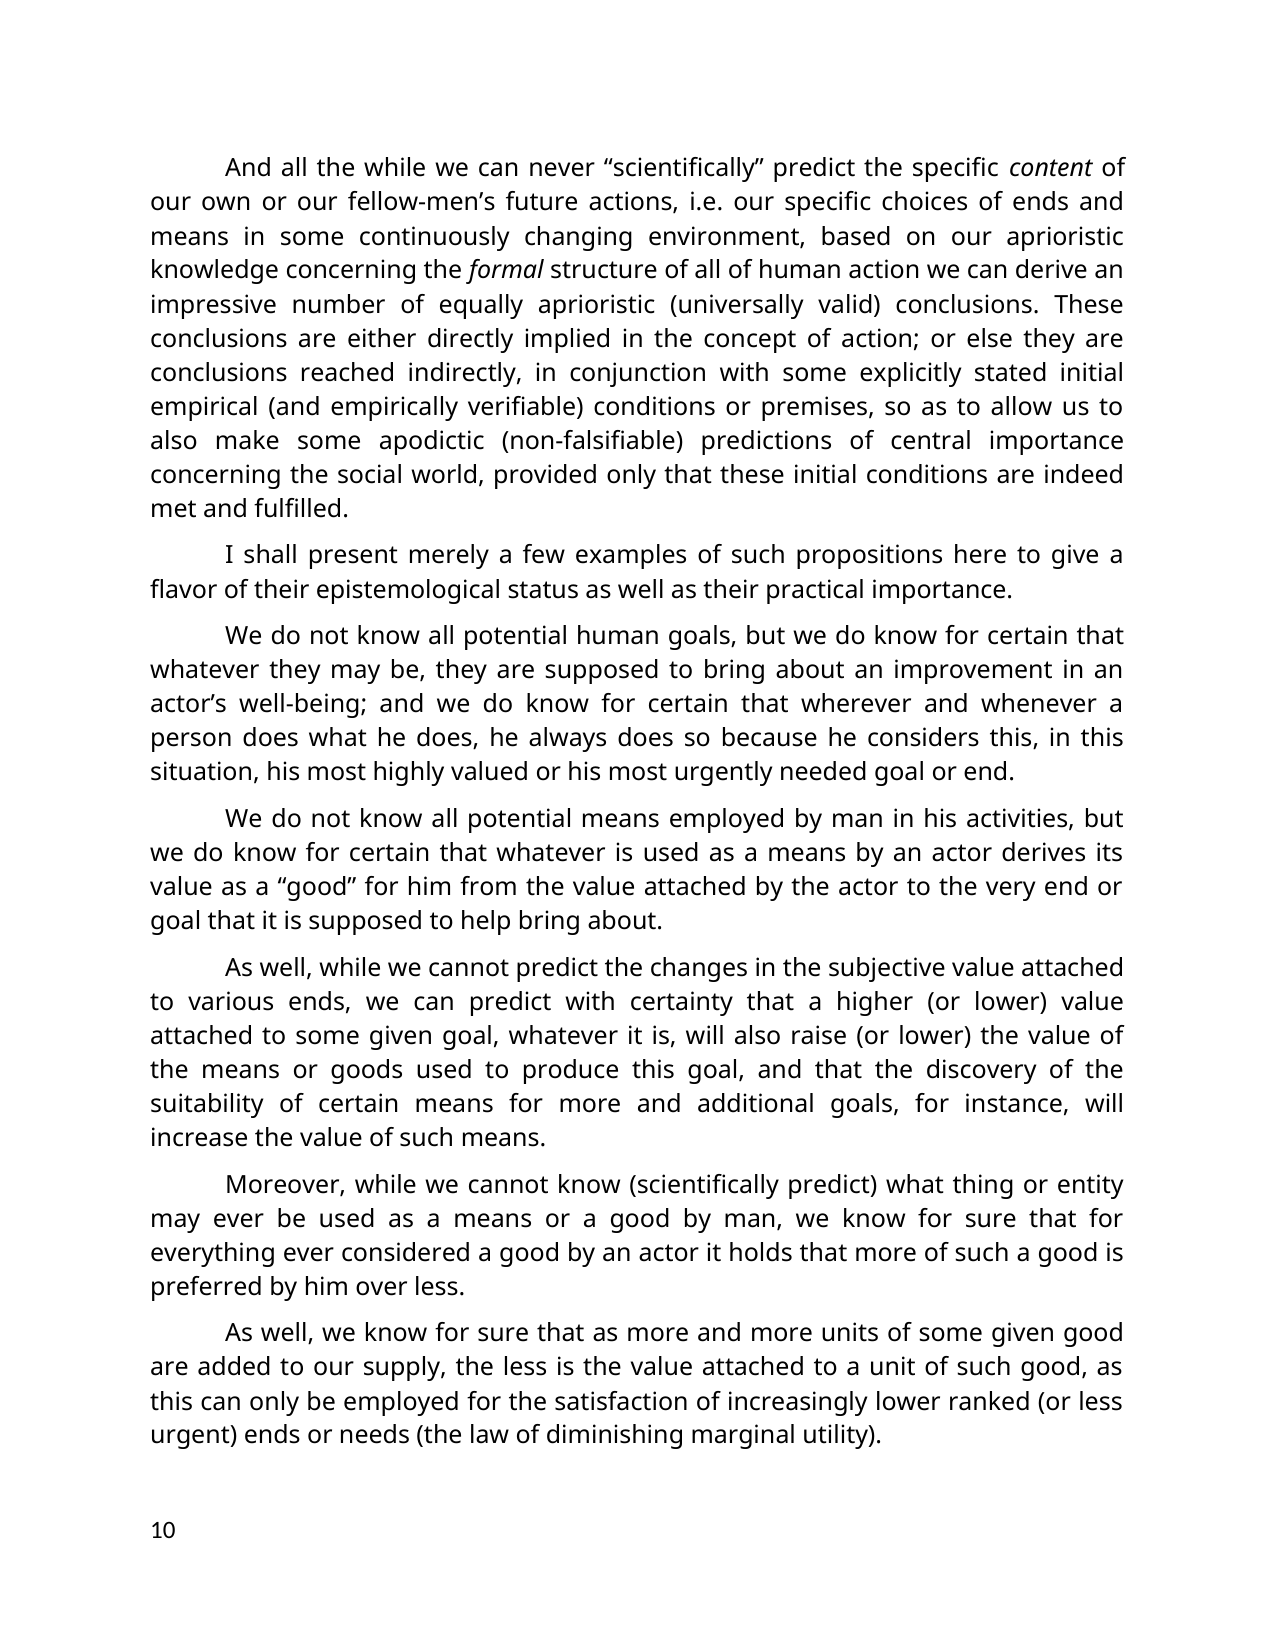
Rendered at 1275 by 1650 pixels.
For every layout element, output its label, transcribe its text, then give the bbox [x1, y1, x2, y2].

text I shall present merely a few examples of such propositions here to give a flavor of their epistemological status as well as their practical importance. [150, 537, 1125, 605]
text And all the while we can never “scientifically” predict the specific content of our own or our fellow-men’s future actions, i.e. our specific choices of ends and means in some continuously changing environment, based on our aprioristic knowledge concerning the formal structure of all of human action we can derive an impressive number of equally aprioristic (universally valid) conclusions. These conclusions are either directly implied in the concept of action; or else they are conclusions reached indirectly, in conjunction with some explicitly stated initial empirical (and empirically verifiable) conditions or premises, so as to allow us to also make some apodictic (non-falsifiable) predictions of central importance concerning the social world, provided only that these initial conditions are indeed met and fulfilled. [150, 150, 1125, 525]
text Moreover, while we cannot know (scientifically predict) what thing or entity may ever be used as a means or a good by man, we know for sure that for everything ever considered a good by an actor it holds that more of such a good is preferred by him over less. [150, 1166, 1125, 1302]
text As well, while we cannot predict the changes in the subjective value attached to various ends, we can predict with certainty that a higher (or lower) value attached to some given goal, whatever it is, will also raise (or lower) the value of the means or goods used to produce this goal, and that the discovery of the suitability of certain means for more and additional goals, for instance, will increase the value of such means. [150, 949, 1125, 1154]
text We do not know all potential human goals, but we do know for certain that whatever they may be, they are supposed to bring about an improvement in an actor’s well-being; and we do know for certain that wherever and whenever a person does what he does, he always does so because he considers this, in this situation, his most highly valued or his most urgently needed goal or end. [150, 618, 1125, 788]
text As well, we know for sure that as more and more units of some given good are added to our supply, the less is the value attached to a unit of such good, as this can only be employed for the satisfaction of increasingly lower ranked (or less urgent) ends or needs (the law of diminishing marginal utility). [150, 1315, 1125, 1451]
text We do not know all potential means employed by man in his activities, but we do know for certain that whatever is used as a means by an actor derives its value as a “good” for him from the value attached by the actor to the very end or goal that it is supposed to help bring about. [150, 801, 1125, 937]
